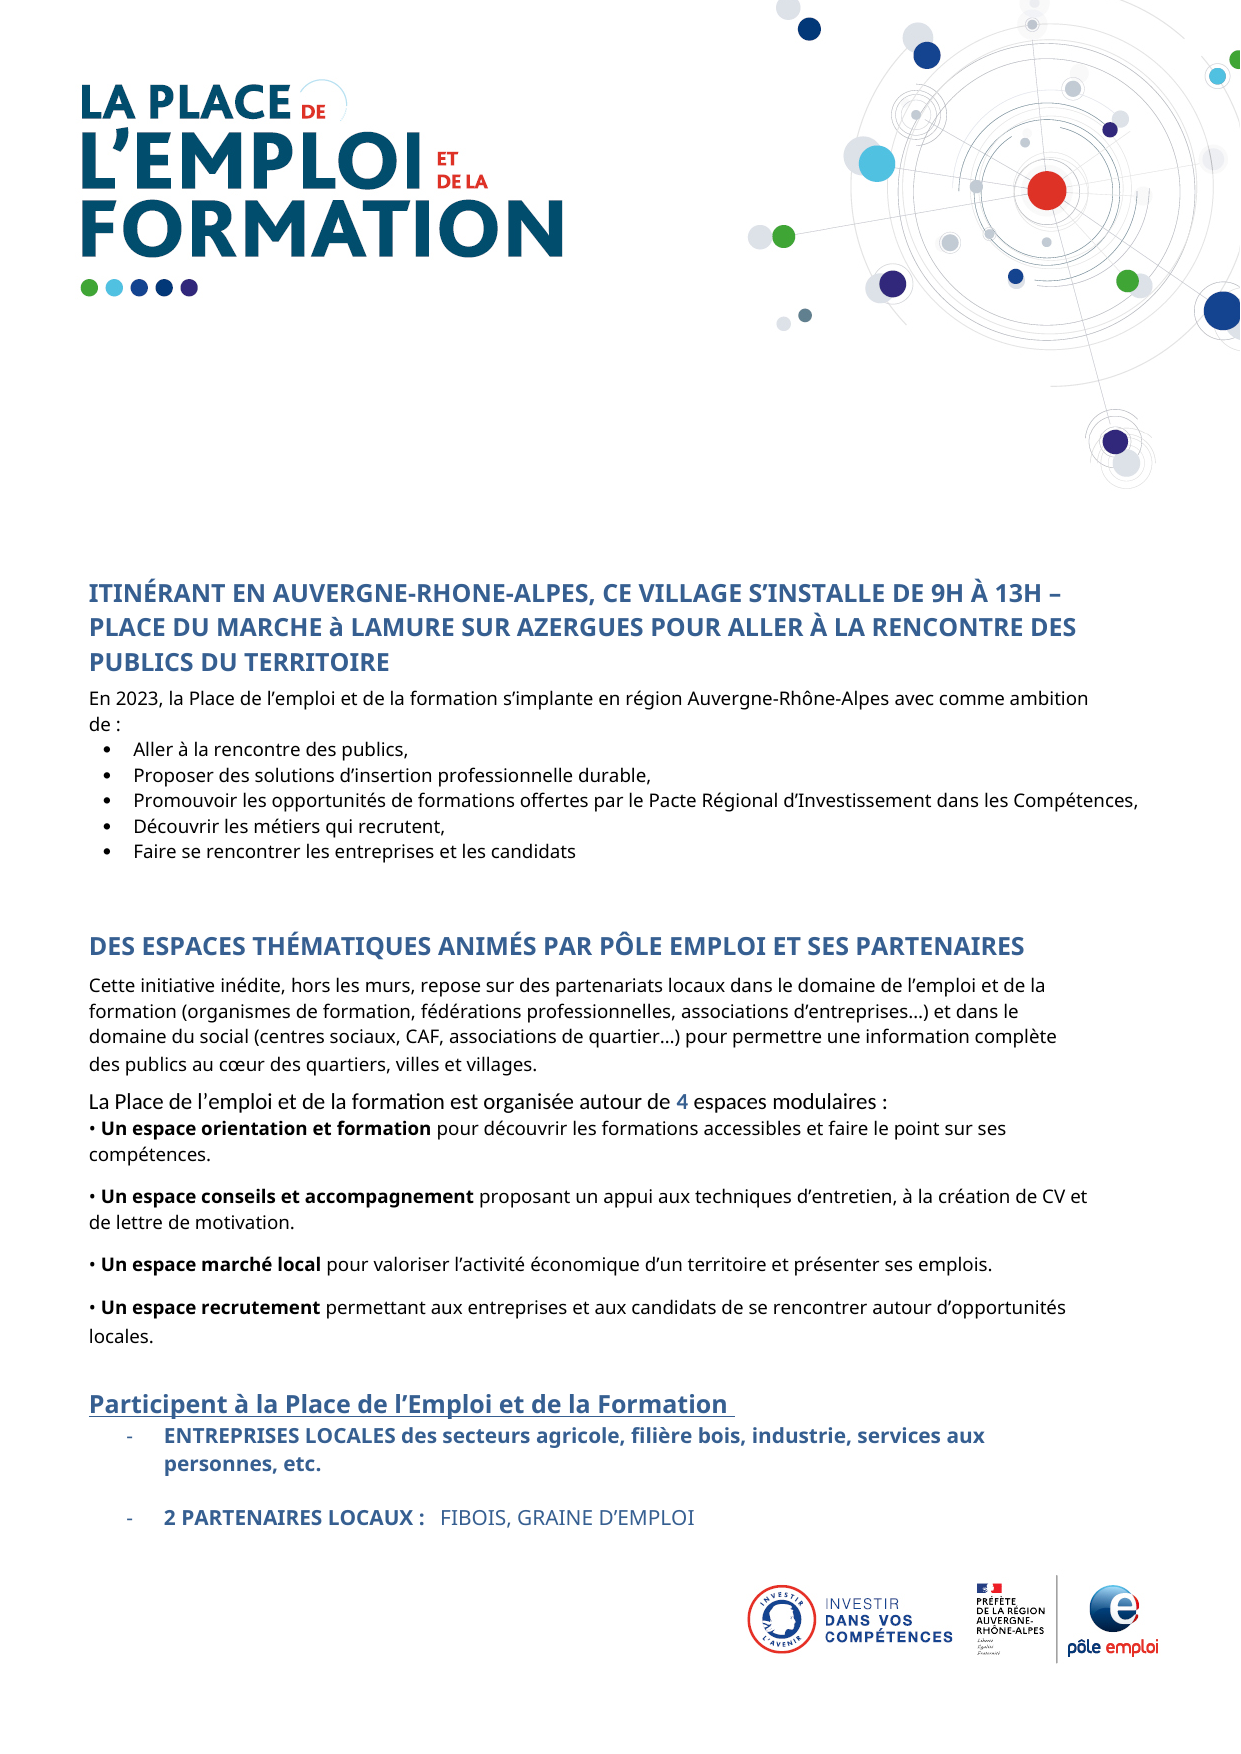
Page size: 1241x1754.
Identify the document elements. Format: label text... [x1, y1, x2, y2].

list Aller à la rencontre des publics, [103, 736, 1092, 762]
text En 2023, la Place de l’emploi et de la formation s’implante en région Auvergne-Rhône-Alpes avec comme ambition de : [89, 685, 1092, 736]
list Promouvoir les opportunités de formations offertes par le Pacte Régional d’Investissement dans les Compétences, [103, 787, 1196, 813]
list Proposer des solutions d’insertion professionnelle durable, [103, 762, 1092, 787]
text DES ESPACES THÉMATIQUES ANIMÉS PAR PÔLE EMPLOI ET SES PARTENAIRES [89, 929, 1092, 963]
picture [3, 0, 1240, 1746]
list Faire se rencontrer les entreprises et les candidats [103, 838, 1092, 864]
text ITINÉRANT EN AUVERGNE-RHONE-ALPES, CE VILLAGE S’INSTALLE DE 9H À 13H – PLACE DU MARCHE à LAMURE SUR AZERGUES POUR ALLER À LA RENCONTRE DES PUBLICS DU TERRITOIRE [89, 576, 1092, 678]
text • Un espace recrutement permettant aux entreprises et aux candidats de se rencontrer autour d’opportunités locales. [89, 1294, 1092, 1349]
text • Un espace marché local pour valoriser l’activité économique d’un territoire et présenter ses emplois. [89, 1252, 1092, 1277]
list ENTREPRISES LOCALES des secteurs agricole, filière bois, industrie, services aux personnes, etc. [126, 1421, 1092, 1478]
text • Un espace conseils et accompagnement proposant un appui aux techniques d’entretien, à la création de CV et de lettre de motivation. [89, 1183, 1092, 1234]
list Découvrir les métiers qui recrutent, [103, 813, 1092, 838]
text Cette initiative inédite, hors les murs, repose sur des partenariats locaux dans le domaine de l’emploi et de la formation (organismes de formation, fédérations professionnelles, associations d’entreprises…) et dans le domaine du social (centres sociaux, CAF, associations de quartier…) pour permettre une information complète des publics au cœur des quartiers, villes et villages. [89, 972, 1092, 1077]
text Participent à la Place de l’Emploi et de la Formation [89, 1387, 1092, 1421]
text • Un espace orientation et formation pour découvrir les formations accessibles et faire le point sur ses compétences. [89, 1115, 1092, 1166]
list 2 PARTENAIRES LOCAUX : FIBOIS, GRAINE D’EMPLOI [126, 1503, 1092, 1532]
text La Place de l’emploi et de la formation est organisée autour de 4 espaces modulaires : [89, 1087, 1092, 1115]
